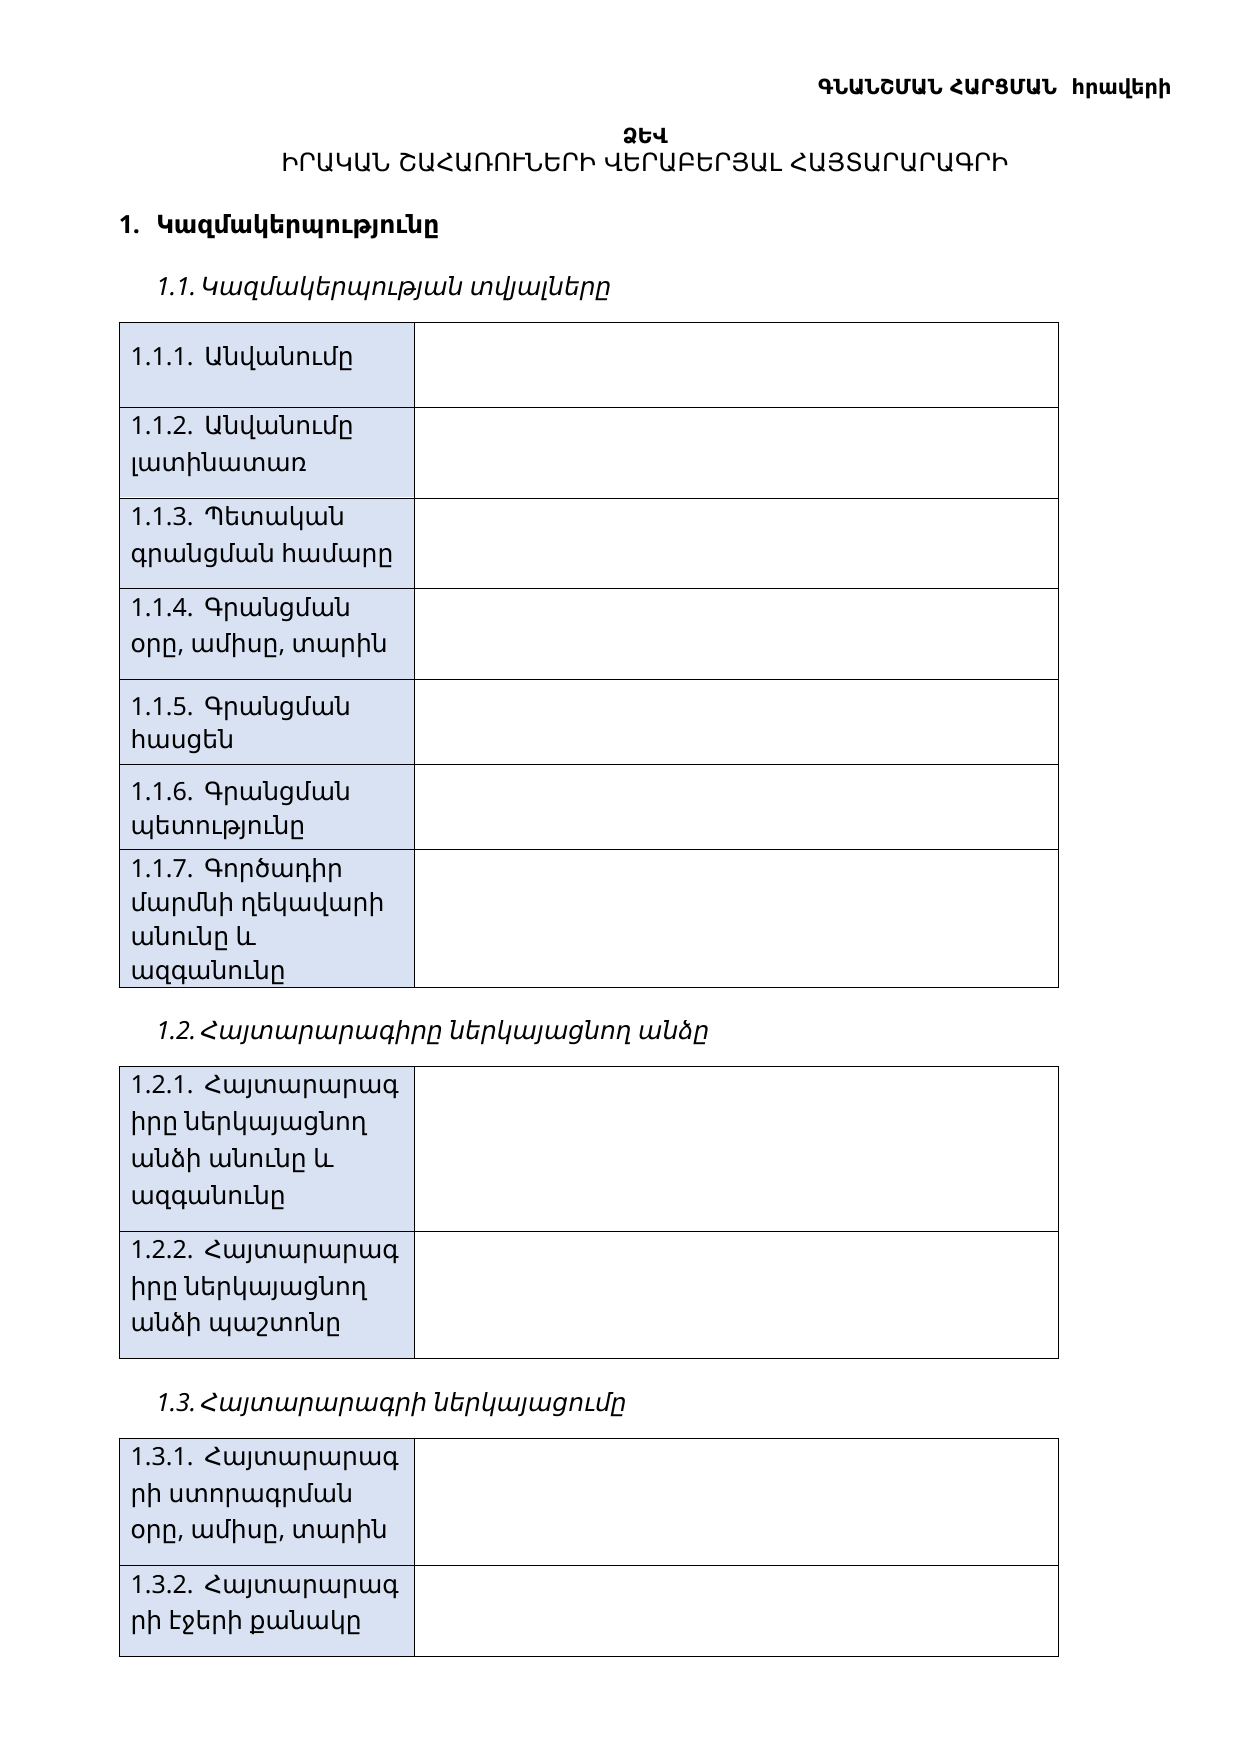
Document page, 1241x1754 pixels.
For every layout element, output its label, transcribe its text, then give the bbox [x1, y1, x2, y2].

table_cell Գործադիր մարմնի ղեկավարի անունը և ազգանունը [120, 850, 414, 987]
list Հայտարարագիրը ներկայացնող անձը [156, 1013, 1171, 1047]
table_cell [415, 850, 1058, 987]
list Կազմակերպությունը [118, 206, 1171, 240]
table_cell [415, 680, 1058, 764]
table_cell [415, 1566, 1058, 1656]
table_header Անվանումը [120, 323, 414, 407]
table_cell [415, 408, 1058, 497]
table_cell [415, 1232, 1058, 1358]
table_cell [415, 765, 1058, 849]
text ԳՆԱՆՇՄԱՆ ՀԱՐՑՄԱՆ հրավերի [118, 75, 1171, 99]
table_cell Հայտարարագիրը ներկայացնող անձի պաշտոնը [120, 1232, 414, 1358]
table_header Հայտարարագրի ստորագրման օրը, ամիսը, տարին [120, 1439, 414, 1565]
table_header [415, 323, 1058, 407]
text ՁԵՎ [118, 124, 1171, 148]
table_cell Անվանումը լատինատառ [120, 408, 414, 497]
table_cell [415, 499, 1058, 588]
table_cell Պետական գրանցման համարը [120, 499, 414, 588]
list Հայտարարագրի ներկայացումը [156, 1384, 1171, 1418]
table_header [415, 1439, 1058, 1565]
table_cell Գրանցման հասցեն [120, 680, 414, 764]
table_cell Գրանցման օրը, ամիսը, տարին [120, 589, 414, 679]
table_header [415, 1067, 1058, 1231]
table_header Հայտարարագիրը ներկայացնող անձի անունը և ազգանունը [120, 1067, 414, 1231]
table_cell Գրանցման պետությունը [120, 765, 414, 849]
table_cell Հայտարարագրի էջերի քանակը [120, 1566, 414, 1656]
text ԻՐԱԿԱՆ ՇԱՀԱՌՈՒՆԵՐԻ ՎԵՐԱԲԵՐՅԱԼ ՀԱՅՏԱՐԱՐԱԳՐԻ [118, 148, 1171, 177]
table_cell [415, 589, 1058, 679]
list Կազմակերպության տվյալները [156, 268, 1171, 302]
